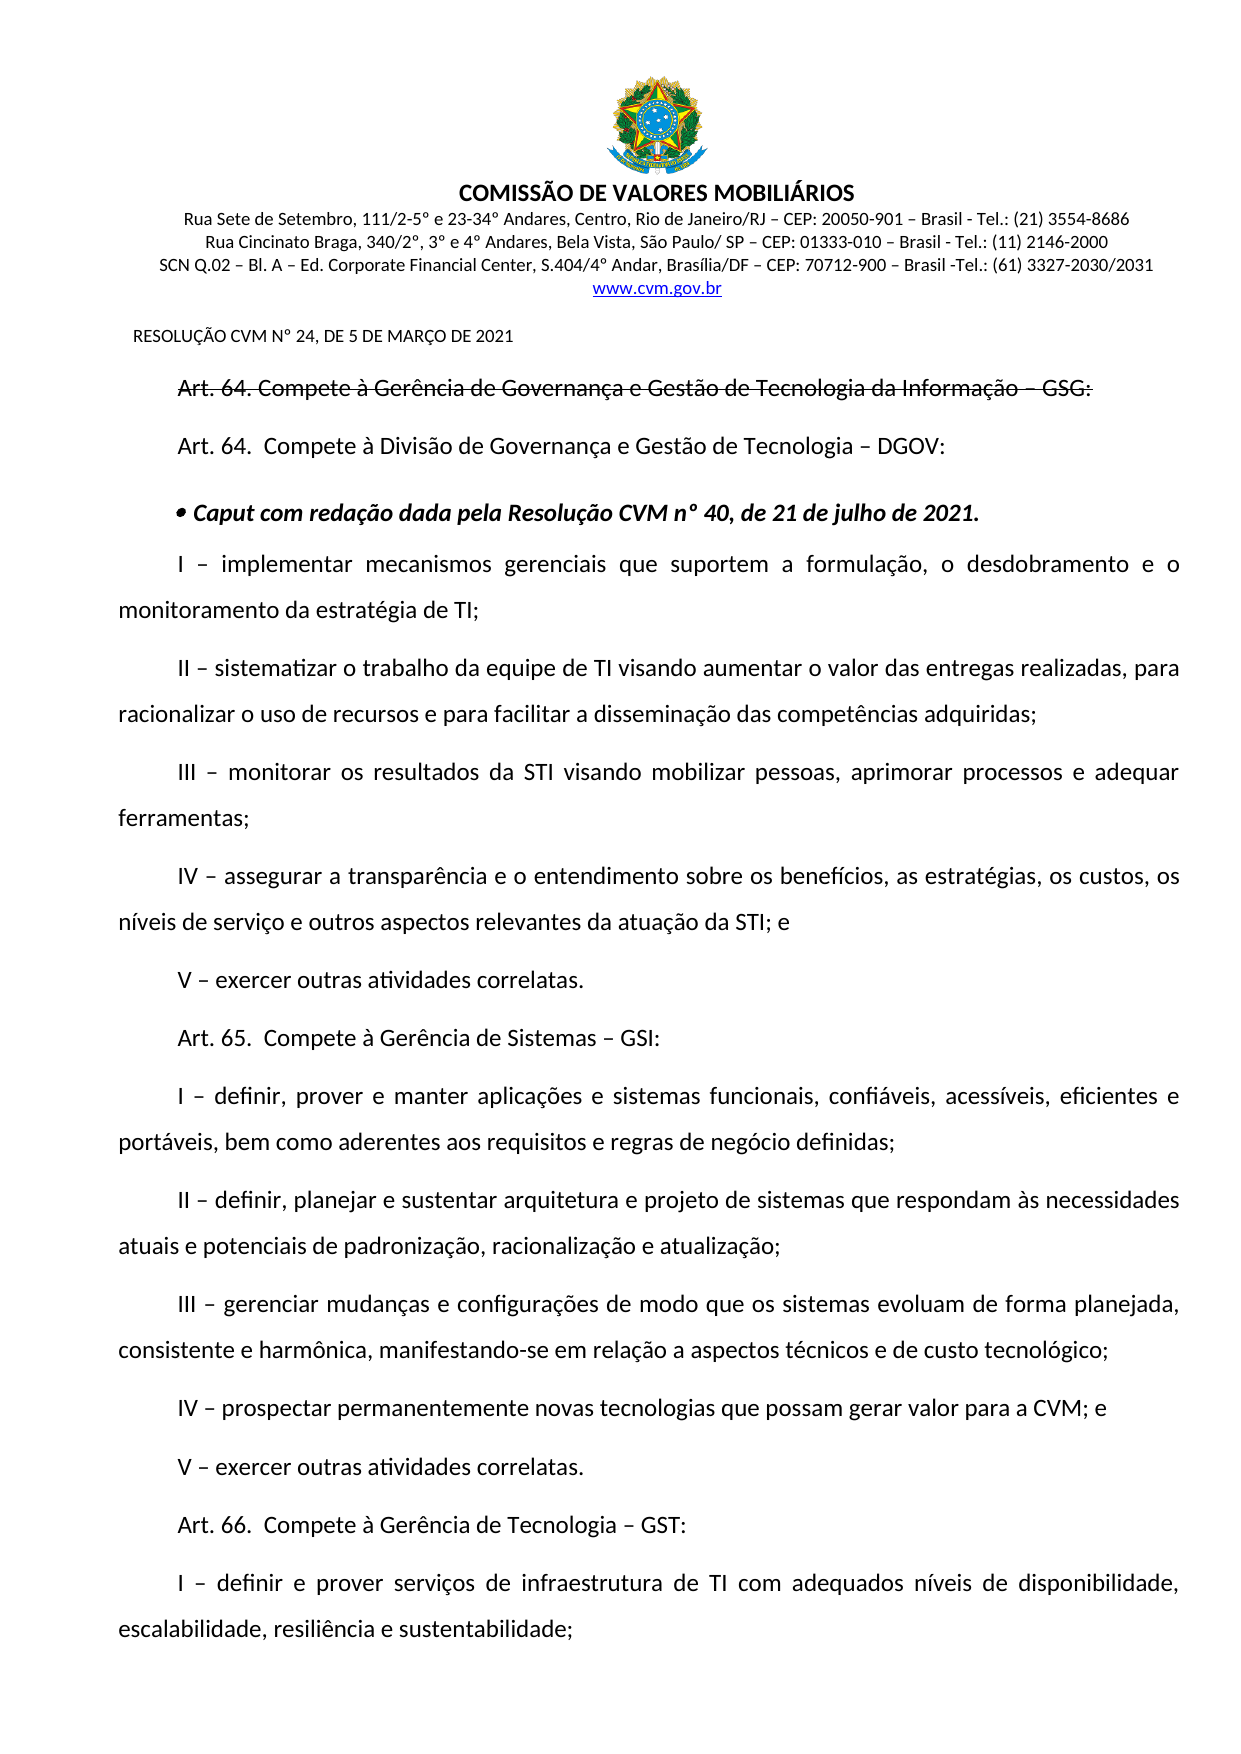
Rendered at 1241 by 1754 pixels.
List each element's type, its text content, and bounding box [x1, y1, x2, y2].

text V – exercer outras atividades correlatas. [118, 964, 1181, 994]
picture [603, 73, 711, 177]
text Art. 64. Compete à Divisão de Governança e Gestão de Tecnologia – DGOV: [118, 430, 1181, 461]
text Art. 66. Compete à Gerência de Tecnologia – GST: [118, 1509, 1181, 1539]
text Art. 65. Compete à Gerência de Sistemas – GSI: [118, 1022, 1181, 1053]
text I – implementar mecanismos gerenciais que suportem a formulação, o desdobramento e o monitoramento da estratégia de TI; [118, 548, 1181, 624]
text III – gerenciar mudanças e configurações de modo que os sistemas evoluam de forma planejada, consistente e harmônica, manifestando-se em relação a aspectos técnicos e de custo tecnológico; [118, 1288, 1181, 1365]
text IV – prospectar permanentemente novas tecnologias que possam gerar valor para a CVM; e [118, 1392, 1181, 1423]
text I – definir e prover serviços de infraestrutura de TI com adequados níveis de disponibilidade, escalabilidade, resiliência e sustentabilidade; [118, 1567, 1181, 1643]
text I – definir, prover e manter aplicações e sistemas funcionais, confiáveis, acessíveis, eficientes e portáveis, bem como aderentes aos requisitos e regras de negócio definidas; [118, 1081, 1181, 1157]
text II – definir, planejar e sustentar arquitetura e projeto de sistemas que respondam às necessidades atuais e potenciais de padronização, racionalização e atualização; [118, 1184, 1181, 1261]
text V – exercer outras atividades correlatas. [118, 1451, 1181, 1481]
text IV – assegurar a transparência e o entendimento sobre os benefícios, as estratégias, os custos, os níveis de serviço e outros aspectos relevantes da atuação da STI; e [118, 860, 1181, 936]
text Art. 64. Compete à Gerência de Governança e Gestão de Tecnologia da Informação – GSG: [118, 372, 1181, 403]
list Caput com redação dada pela Resolução CVM nº 40, de 21 de julho de 2021. [174, 497, 1181, 527]
text II – sistematizar o trabalho da equipe de TI visando aumentar o valor das entregas realizadas, para racionalizar o uso de recursos e para facilitar a disseminação das competências adquiridas; [118, 652, 1181, 728]
text III – monitorar os resultados da STI visando mobilizar pessoas, aprimorar processos e adequar ferramentas; [118, 756, 1181, 832]
